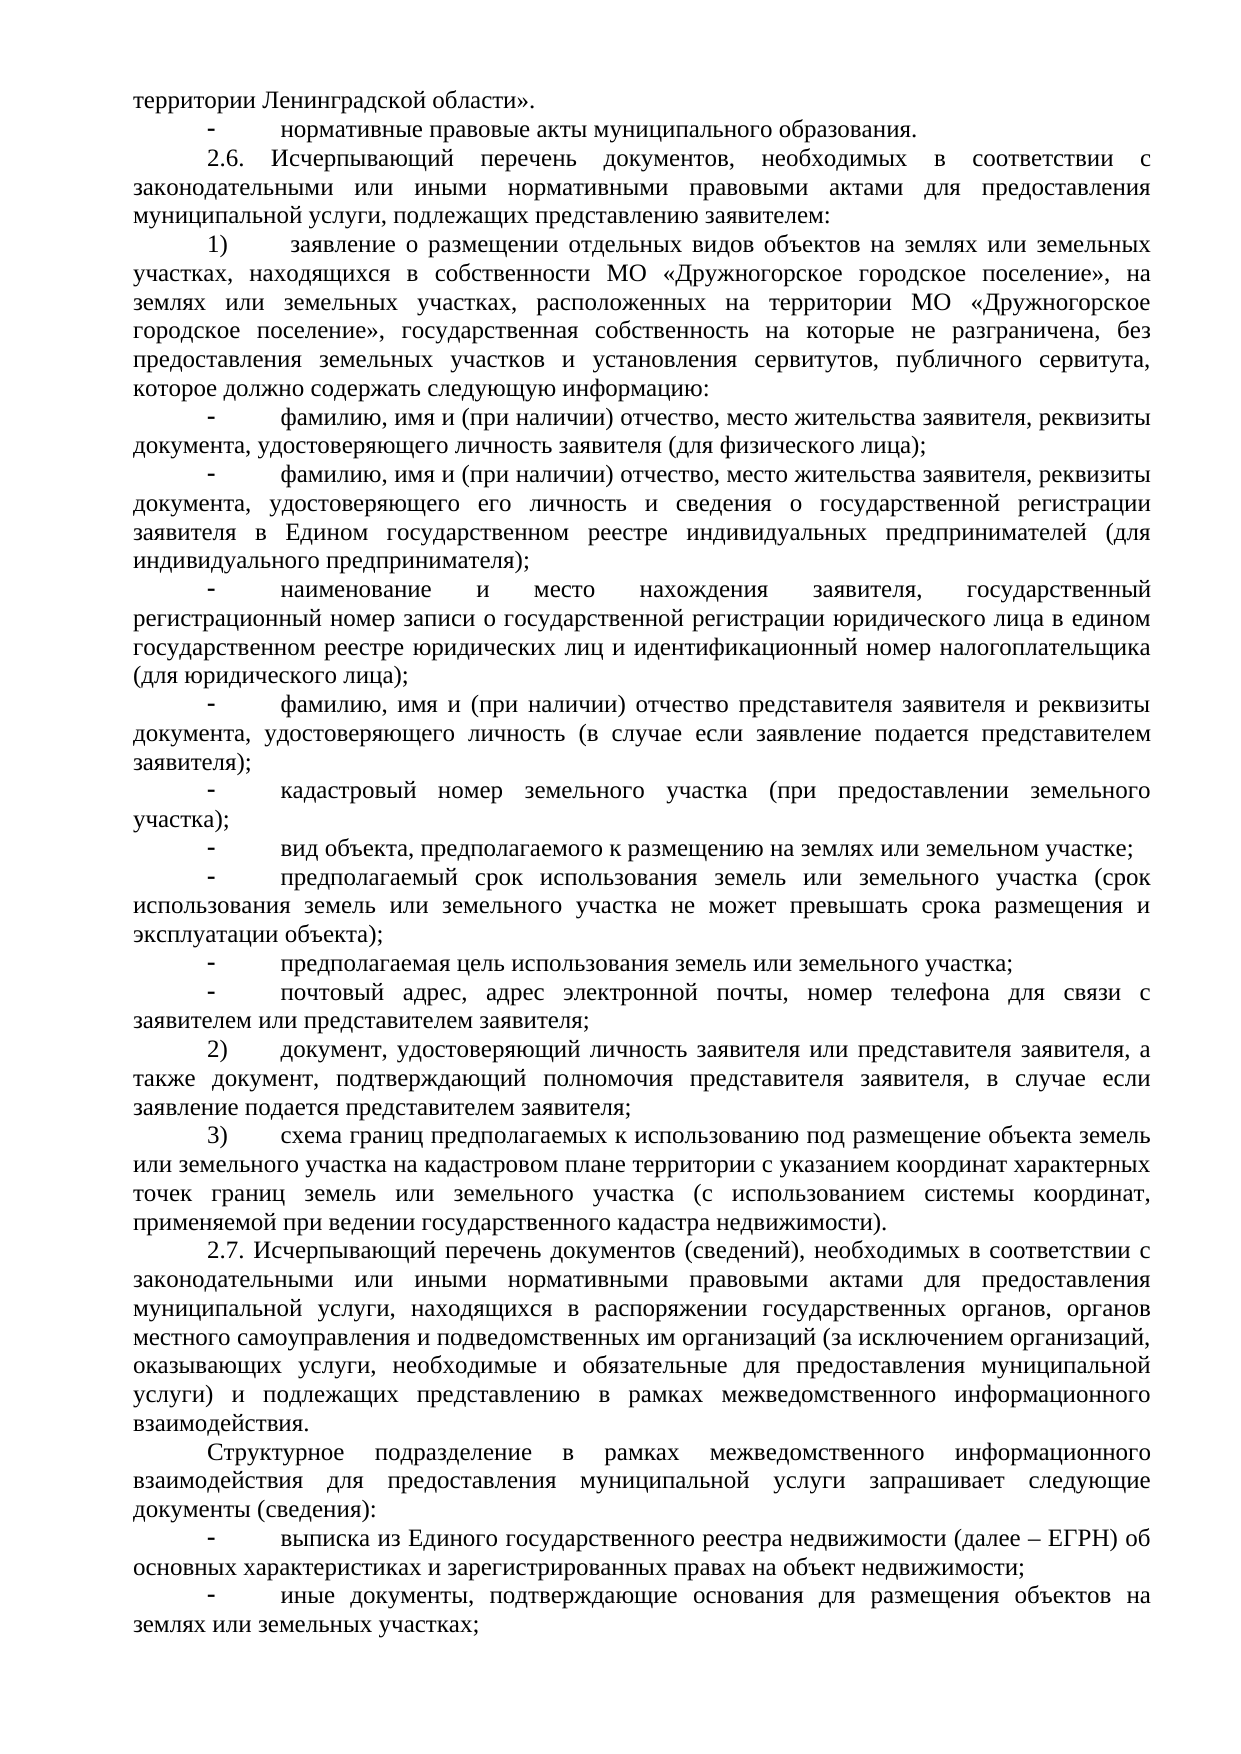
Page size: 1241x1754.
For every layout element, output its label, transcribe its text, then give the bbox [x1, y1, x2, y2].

list кадастровый номер земельного участка (при предоставлении земельного участка); [133, 776, 1152, 833]
list фамилию, имя и (при наличии) отчество, место жительства заявителя, реквизиты документа, удостоверяющего его личность и сведения о государственной регистрации заявителя в Едином государственном реестре индивидуальных предпринимателей (для индивидуального предпринимателя); [133, 459, 1152, 574]
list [133, 86, 1152, 114]
list выписка из Единого государственного реестра недвижимости (далее – ЕГРН) об основных характеристиках и зарегистрированных правах на объект недвижимости; [133, 1523, 1152, 1581]
list иные документы, подтверждающие основания для размещения объектов на землях или земельных участках; [133, 1581, 1152, 1638]
list фамилию, имя и (при наличии) отчество, место жительства заявителя, реквизиты документа, удостоверяющего личность заявителя (для физического лица); [133, 402, 1152, 459]
list почтовый адрес, адрес электронной почты, номер телефона для связи с заявителем или представителем заявителя; [133, 977, 1152, 1034]
list фамилию, имя и (при наличии) отчество представителя заявителя и реквизиты документа, удостоверяющего личность (в случае если заявление подается представителем заявителя); [133, 689, 1152, 776]
text Структурное подразделение в рамках межведомственного информационного взаимодействия для предоставления муниципальной услуги запрашивает следующие документы (сведения): [133, 1437, 1152, 1523]
list предполагаемая цель использования земель или земельного участка; [133, 948, 1152, 977]
list нормативные правовые акты муниципального образования. [133, 114, 1152, 143]
text 2.7. Исчерпывающий перечень документов (сведений), необходимых в соответствии с законодательными или иными нормативными правовыми актами для предоставления муниципальной услуги, находящихся в распоряжении государственных органов, органов местного самоуправления и подведомственных им организаций (за исключением организаций, оказывающих услуги, необходимые и обязательные для предоставления муниципальной услуги) и подлежащих представлению в рамках межведомственного информационного взаимодействия. [133, 1236, 1152, 1437]
list предполагаемый срок использования земель или земельного участка (срок использования земель или земельного участка не может превышать срока размещения и эксплуатации объекта); [133, 862, 1152, 948]
list вид объекта, предполагаемого к размещению на землях или земельном участке; [133, 833, 1152, 862]
text 1) заявление о размещении отдельных видов объектов на землях или земельных участках, находящихся в собственности МО «Дружногорское городское поселение», на землях или земельных участках, расположенных на территории МО «Дружногорское городское поселение», государственная собственность на которые не разграничена, без предоставления земельных участков и установления сервитутов, публичного сервитута, которое должно содержать следующую информацию: [133, 229, 1152, 402]
text 2) документ, удостоверяющий личность заявителя или представителя заявителя, а также документ, подтверждающий полномочия представителя заявителя, в случае если заявление подается представителем заявителя; [133, 1034, 1152, 1121]
text 2.6. Исчерпывающий перечень документов, необходимых в соответствии с законодательными или иными нормативными правовыми актами для предоставления муниципальной услуги, подлежащих представлению заявителем: [133, 143, 1152, 229]
text 3) схема границ предполагаемых к использованию под размещение объекта земель или земельного участка на кадастровом плане территории с указанием координат характерных точек границ земель или земельного участка (с использованием системы координат, применяемой при ведении государственного кадастра недвижимости). [133, 1121, 1152, 1236]
list наименование и место нахождения заявителя, государственный регистрационный номер записи о государственной регистрации юридического лица в едином государственном реестре юридических лиц и идентификационный номер налогоплательщика (для юридического лица); [133, 574, 1152, 689]
